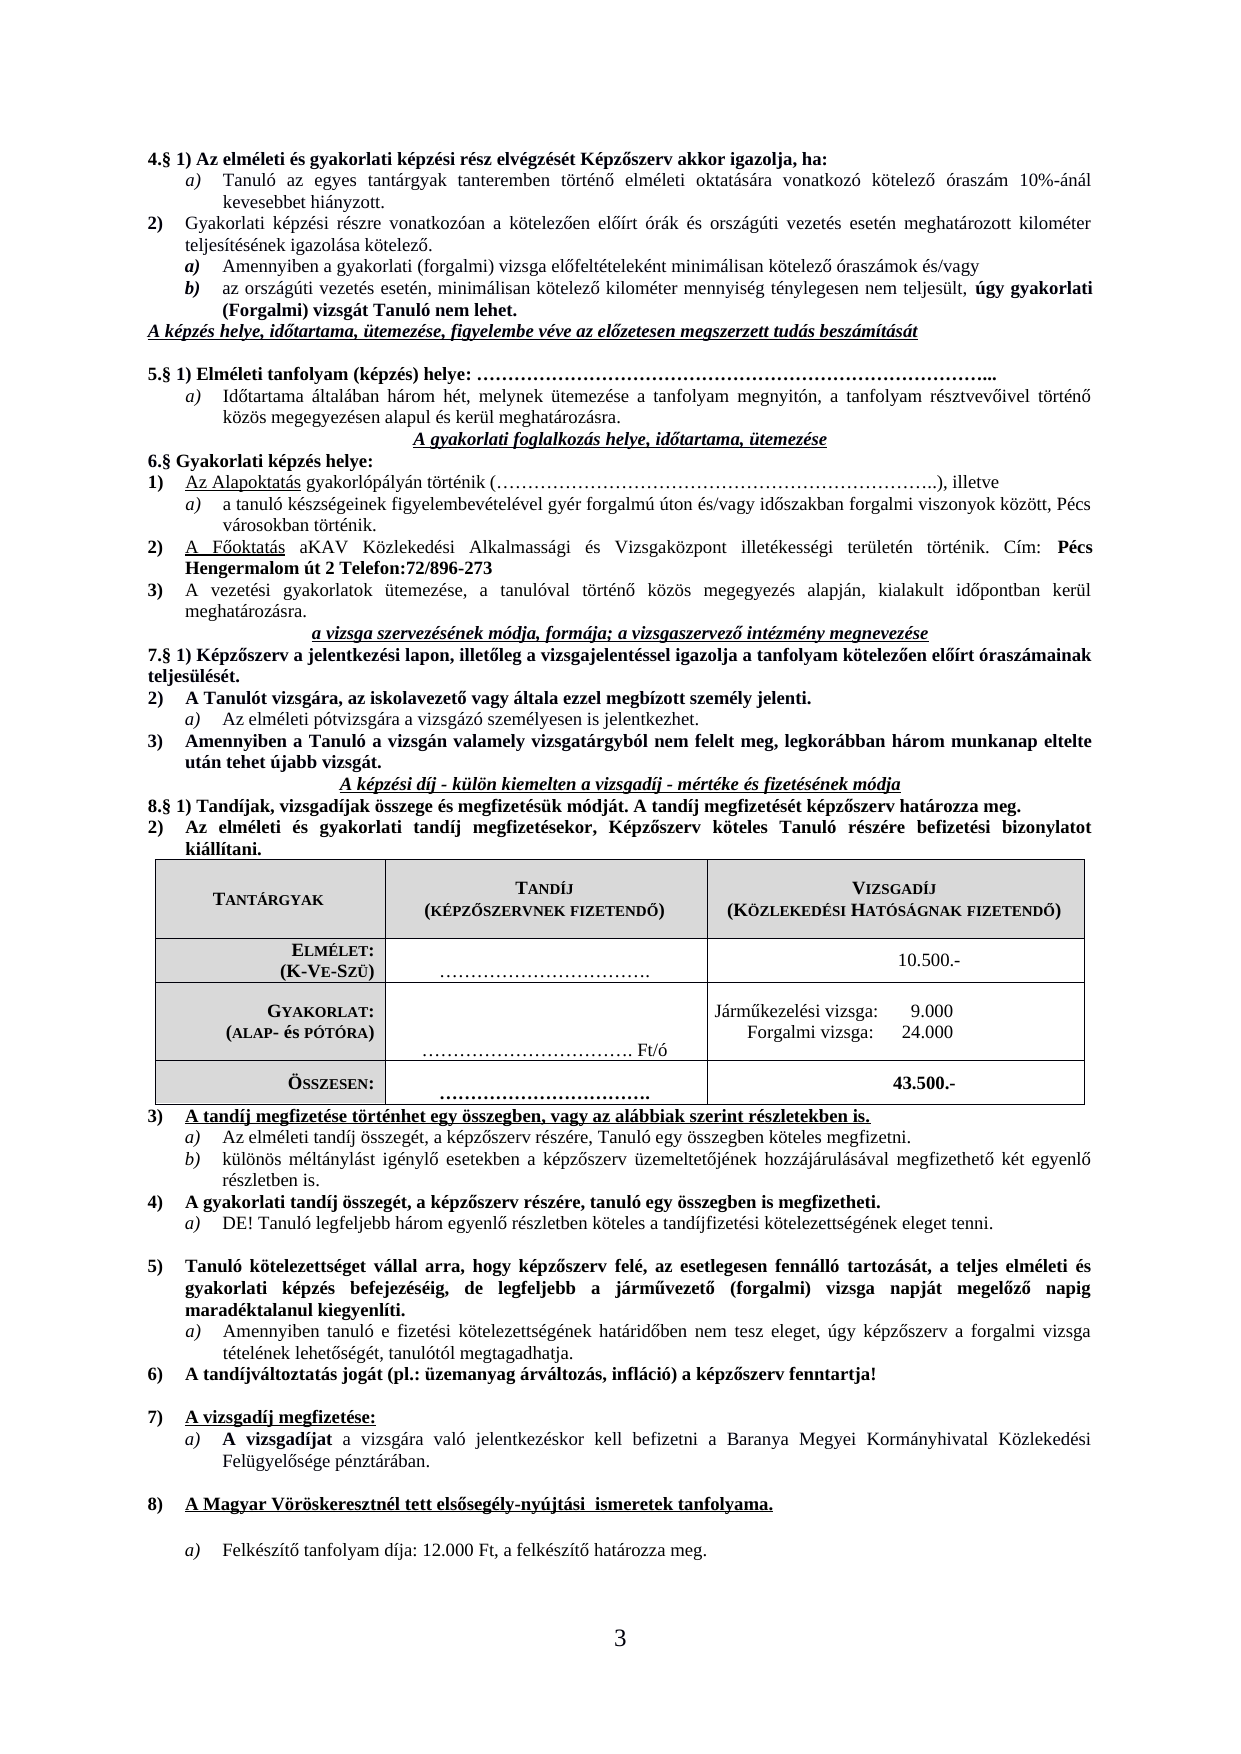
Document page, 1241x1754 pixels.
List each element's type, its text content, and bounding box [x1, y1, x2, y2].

table_header Vizsgadíj (Közlekedési Hatóságnak fizetendő) [708, 860, 1084, 938]
table_cell Járműkezelési vizsga: 9.000 Forgalmi vizsga: 24.000 [708, 983, 1084, 1060]
table_cell ……………………………. [386, 939, 707, 982]
list A tandíjváltoztatás jogát (pl.: üzemanyag árváltozás, infláció) a képzőszerv fenntartja! [147, 1363, 1093, 1385]
text 8.§ 1) Tandíjak, vizsgadíjak összege és megfizetésük módját. A tandíj megfizetését képzőszerv határozza meg. [148, 794, 1093, 816]
list Felkészítő tanfolyam díja: 12.000 Ft, a felkészítő határozza meg. [184, 1539, 1093, 1561]
list Az elméleti tandíj összegét, a képzőszerv részére, Tanuló egy összegben köteles megfizetni. [184, 1126, 1093, 1148]
text 4.§ 1) Az elméleti és gyakorlati képzési rész elvégzését Képzőszerv akkor igazolja, ha: [148, 148, 1093, 169]
table_cell ……………………………. Ft/ó [386, 983, 707, 1060]
table_header Tandíj (képzőszervnek fizetendő) [386, 860, 707, 938]
text 6.§ Gyakorlati képzés helye: [148, 449, 1093, 471]
table_cell Összesen: [156, 1061, 385, 1103]
list A tandíj megfizetése történhet egy összegben, vagy az alábbiak szerint részletekben is. [147, 1104, 1093, 1126]
table_cell ……………………………. [386, 1061, 707, 1103]
list Tanuló az egyes tantárgyak tanteremben történő elméleti oktatására vonatkozó kötelező óraszám 10%-ánál kevesebbet hiányzott. [185, 169, 1093, 212]
list Az elméleti pótvizsgára a vizsgázó személyesen is jelentkezhet. [184, 708, 1093, 730]
table_cell Gyakorlat: (alap- és pótóra) [156, 983, 385, 1060]
list Amennyiben tanuló e fizetési kötelezettségének határidőben nem tesz eleget, úgy képzőszerv a forgalmi vizsga tételének lehetőségét, tanulótól megtagadhatja. [185, 1320, 1093, 1363]
list a tanuló készségeinek figyelembevételével gyér forgalmú úton és/vagy időszakban forgalmi viszonyok között, Pécs városokban történik. [185, 493, 1093, 536]
list Az elméleti és gyakorlati tandíj megfizetésekor, Képzőszerv köteles Tanuló részére befizetési bizonylatot kiállítani. [148, 816, 1093, 859]
list Amennyiben a Tanuló a vizsgán valamely vizsgatárgyból nem felelt meg, legkorábban három munkanap eltelte után tehet újabb vizsgát. [147, 730, 1093, 773]
list Tanuló kötelezettséget vállal arra, hogy képzőszerv felé, az esetlegesen fennálló tartozását, a teljes elméleti és gyakorlati képzés befejezéséig, de legfeljebb a járművezető (forgalmi) vizsga napját megelőző napig maradéktalanul kiegyenlíti. [147, 1255, 1093, 1320]
list különös méltánylást igénylő esetekben a képzőszerv üzemeltetőjének hozzájárulásával megfizethető két egyenlő részletben is. [184, 1148, 1093, 1191]
table_header Tantárgyak [156, 860, 385, 938]
text A képzési díj - külön kiemelten a vizsgadíj - mértéke és fizetésének módja [148, 773, 1093, 794]
text a vizsga szervezésének módja, formája; a vizsgaszervező intézmény megnevezése [148, 622, 1093, 643]
list A gyakorlati tandíj összegét, a képzőszerv részére, tanuló egy összegben is megfizetheti. [147, 1191, 1093, 1212]
list az országúti vezetés esetén, minimálisan kötelező kilométer mennyiség ténylegesen nem teljesült, úgy gyakorlati (Forgalmi) vizsgát Tanuló nem lehet. [184, 277, 1093, 320]
list A vizsgadíj megfizetése: [147, 1406, 1093, 1428]
text A képzés helye, időtartama, ütemezése, figyelembe véve az előzetesen megszerzett tudás beszámítását [148, 320, 1093, 342]
list A vizsgadíjat a vizsgára való jelentkezéskor kell befizetni a Baranya Megyei Kormányhivatal Közlekedési Felügyelősége pénztárában. [184, 1428, 1093, 1471]
list Időtartama általában három hét, melynek ütemezése a tanfolyam megnyitón, a tanfolyam résztvevőivel történő közös megegyezésen alapul és kerül meghatározásra. [185, 385, 1093, 428]
table_cell 10.500.- [708, 939, 1084, 982]
list DE! Tanuló legfeljebb három egyenlő részletben köteles a tandíjfizetési kötelezettségének eleget tenni. [184, 1212, 1093, 1234]
list A Főoktatás aKAV Közlekedési Alkalmassági és Vizsgaközpont illetékességi területén történik. Cím: Pécs Hengermalom út 2 Telefon:72/896-273 [147, 536, 1093, 579]
text 5.§ 1) Elméleti tanfolyam (képzés) helye: ………………………………………………………………………... [148, 363, 1093, 385]
list A vezetési gyakorlatok ütemezése, a tanulóval történő közös megegyezés alapján, kialakult időpontban kerül meghatározásra. [147, 579, 1093, 622]
list Gyakorlati képzési részre vonatkozóan a kötelezően előírt órák és országúti vezetés esetén meghatározott kilométer teljesítésének igazolása kötelező. [147, 212, 1093, 255]
list A Magyar Vöröskeresztnél tett elsősegély-nyújtási ismeretek tanfolyama. [147, 1493, 1093, 1514]
list Amennyiben a gyakorlati (forgalmi) vizsga előfeltételeként minimálisan kötelező óraszámok és/vagy [184, 255, 1093, 277]
table_cell Elmélet: (K-Ve-Szü) [156, 939, 385, 982]
table_cell 43.500.- [708, 1061, 1084, 1103]
list A Tanulót vizsgára, az iskolavezető vagy általa ezzel megbízott személy jelenti. [148, 687, 1093, 708]
text 7.§ 1) Képzőszerv a jelentkezési lapon, illetőleg a vizsgajelentéssel igazolja a tanfolyam kötelezően előírt óraszámainak teljesülését. [148, 643, 1093, 687]
text A gyakorlati foglalkozás helye, időtartama, ütemezése [148, 428, 1093, 449]
list Az Alapoktatás gyakorlópályán történik (……………………………………………………………..), illetve [148, 471, 1093, 493]
